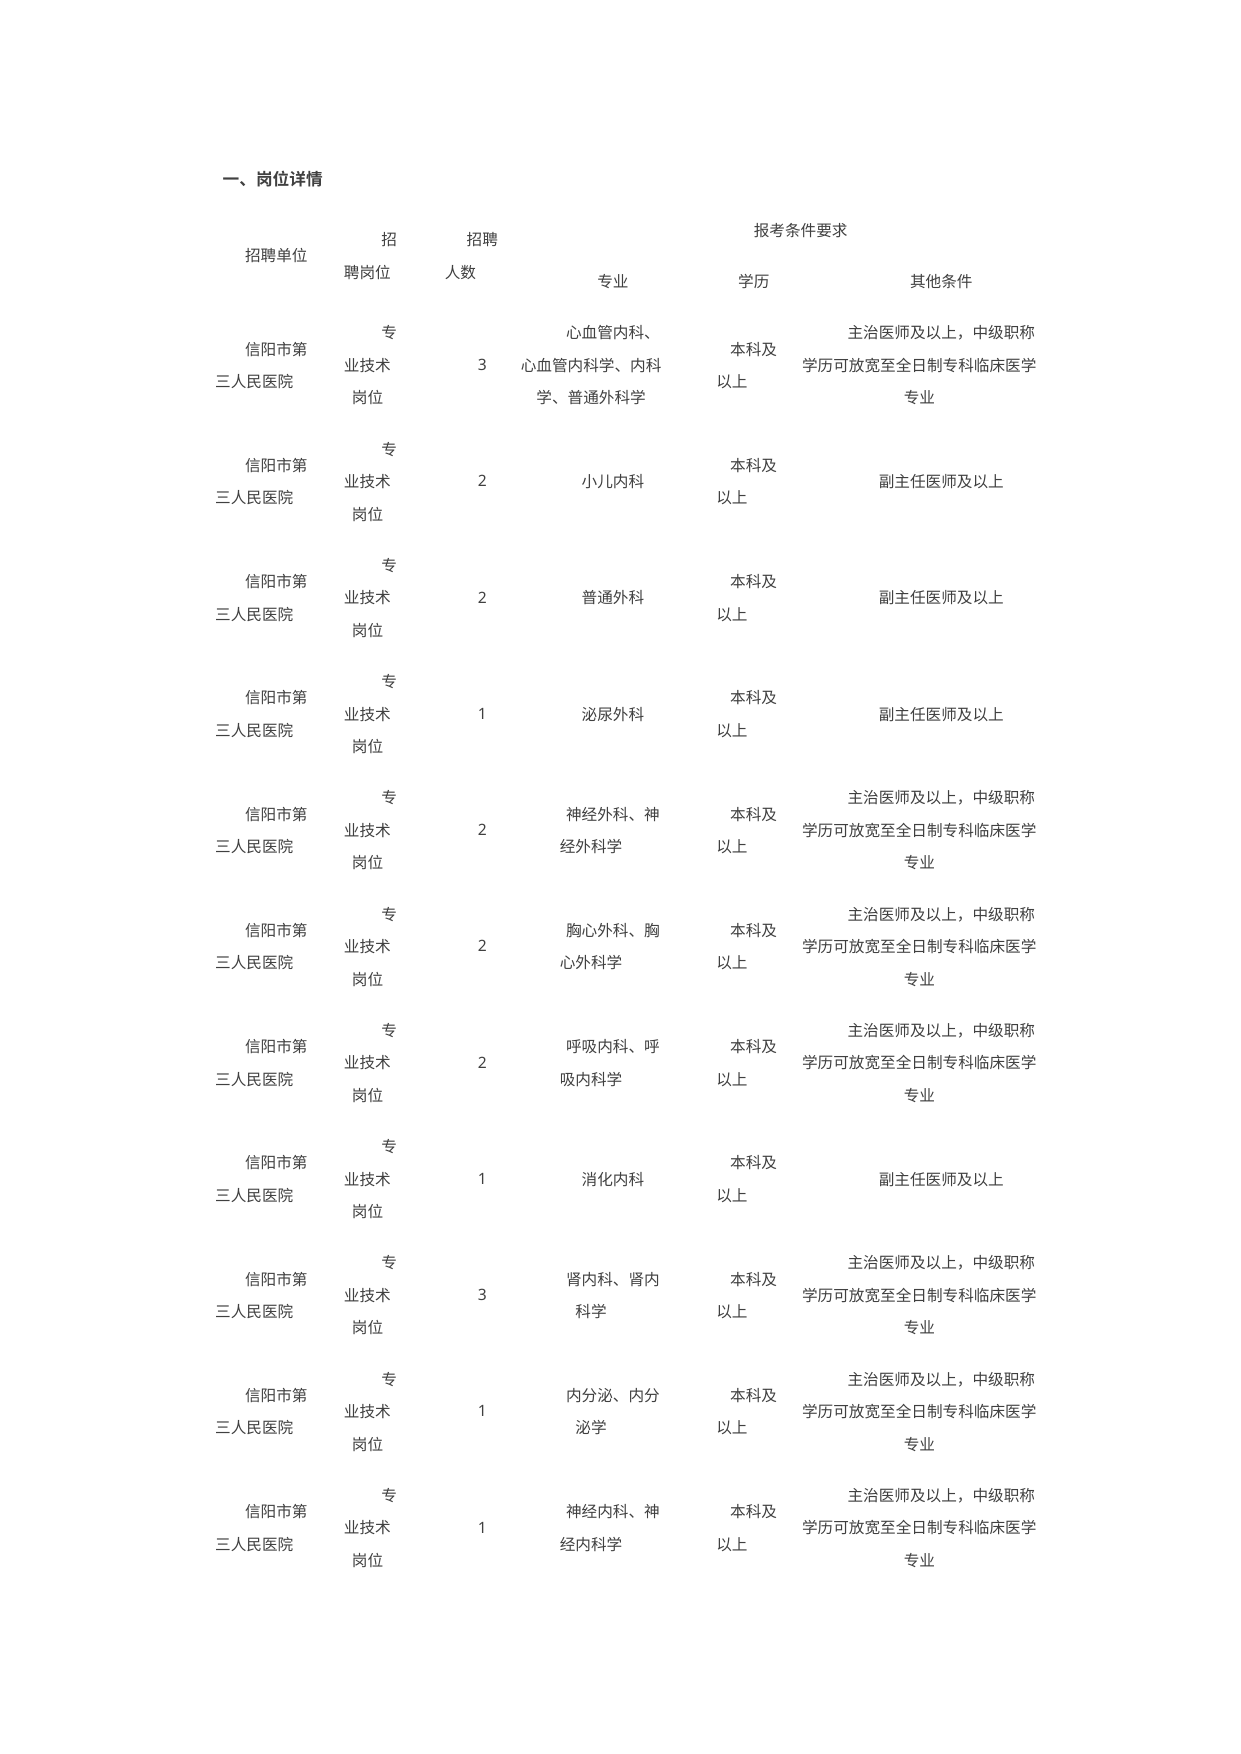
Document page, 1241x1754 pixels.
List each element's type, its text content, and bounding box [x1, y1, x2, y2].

table_cell 专业技术 岗位 [322, 1111, 412, 1227]
table_cell 本科及以上 [673, 1460, 790, 1576]
table_cell 本科及以上 [673, 297, 790, 413]
table_cell 信阳市第三人民医院 [186, 413, 322, 529]
table_header 招聘岗位 [322, 195, 412, 297]
table_cell 专业技术 岗位 [322, 646, 412, 762]
table_cell 主治医师及以上，中级职称学历可放宽至全日制专科临床医学专业 [790, 995, 1048, 1111]
table_cell 2 [412, 995, 508, 1111]
table_cell 2 [412, 530, 508, 646]
table_cell 主治医师及以上，中级职称学历可放宽至全日制专科临床医学专业 [790, 878, 1048, 994]
table_cell 本科及以上 [673, 530, 790, 646]
table_cell 专业技术 岗位 [322, 995, 412, 1111]
table_cell 其他条件 [790, 246, 1048, 297]
table_cell 胸心外科、胸心外科学 [508, 878, 673, 994]
table_cell 副主任医师及以上 [790, 530, 1048, 646]
table_cell 泌尿外科 [508, 646, 673, 762]
table_cell 专业技术 岗位 [322, 1227, 412, 1343]
table_cell 专业技术 岗位 [322, 762, 412, 878]
table_cell 专业技术 岗位 [322, 878, 412, 994]
table_cell 主治医师及以上，中级职称学历可放宽至全日制专科临床医学专业 [790, 762, 1048, 878]
table_cell 1 [412, 1111, 508, 1227]
table_cell 信阳市第三人民医院 [186, 762, 322, 878]
table_cell 消化内科 [508, 1111, 673, 1227]
table_cell 专业技术 岗位 [322, 413, 412, 529]
table_cell 普通外科 [508, 530, 673, 646]
table_cell 本科及以上 [673, 646, 790, 762]
table_cell 学历 [673, 246, 790, 297]
text 一、岗位详情 [187, 162, 1053, 194]
table_cell 1 [412, 1460, 508, 1576]
table_cell 本科及以上 [673, 413, 790, 529]
table_cell 信阳市第三人民医院 [186, 1227, 322, 1343]
table_cell 本科及以上 [673, 1111, 790, 1227]
table_cell 专业技术 岗位 [322, 1460, 412, 1576]
table_cell 信阳市第三人民医院 [186, 995, 322, 1111]
table_cell 本科及以上 [673, 995, 790, 1111]
table_header 招聘人数 [412, 195, 508, 297]
table_cell 主治医师及以上，中级职称学历可放宽至全日制专科临床医学专业 [790, 297, 1048, 413]
table_cell 3 [412, 297, 508, 413]
table_cell 神经内科、神经内科学 [508, 1460, 673, 1576]
table_cell 3 [412, 1227, 508, 1343]
table_cell 2 [412, 878, 508, 994]
table_cell 专业技术 岗位 [322, 297, 412, 413]
table_cell 内分泌、内分泌学 [508, 1343, 673, 1459]
table_cell 神经外科、神经外科学 [508, 762, 673, 878]
table_cell 2 [412, 413, 508, 529]
table_cell 本科及以上 [673, 878, 790, 994]
table_cell 专业 [508, 246, 673, 297]
table_cell 信阳市第三人民医院 [186, 878, 322, 994]
table_cell 心血管内科、心血管内科学、内科学、普通外科学 [508, 297, 673, 413]
table_cell 肾内科、肾内科学 [508, 1227, 673, 1343]
table_cell 信阳市第三人民医院 [186, 297, 322, 413]
table_cell 副主任医师及以上 [790, 413, 1048, 529]
table_cell 信阳市第三人民医院 [186, 646, 322, 762]
table_header 报考条件要求 [508, 195, 1048, 246]
table_cell 1 [412, 646, 508, 762]
table_cell 本科及以上 [673, 1343, 790, 1459]
table_cell 副主任医师及以上 [790, 1111, 1048, 1227]
table_cell 本科及以上 [673, 762, 790, 878]
table_cell 专业技术 岗位 [322, 530, 412, 646]
table_cell 信阳市第三人民医院 [186, 1460, 322, 1576]
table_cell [790, 1460, 1048, 1576]
table_cell 呼吸内科、呼吸内科学 [508, 995, 673, 1111]
table_cell 信阳市第三人民医院 [186, 1111, 322, 1227]
table_cell 1 [412, 1343, 508, 1459]
table_cell 主治医师及以上，中级职称学历可放宽至全日制专科临床医学专业 [790, 1343, 1048, 1459]
table_cell 副主任医师及以上 [790, 646, 1048, 762]
table_cell 信阳市第三人民医院 [186, 530, 322, 646]
table_cell 小儿内科 [508, 413, 673, 529]
table_cell 本科及以上 [673, 1227, 790, 1343]
table_cell 主治医师及以上，中级职称学历可放宽至全日制专科临床医学专业 [790, 1227, 1048, 1343]
table_cell 专业技术 岗位 [322, 1343, 412, 1459]
table_cell 2 [412, 762, 508, 878]
table_header 招聘单位 [186, 195, 322, 297]
table_cell 信阳市第三人民医院 [186, 1343, 322, 1459]
